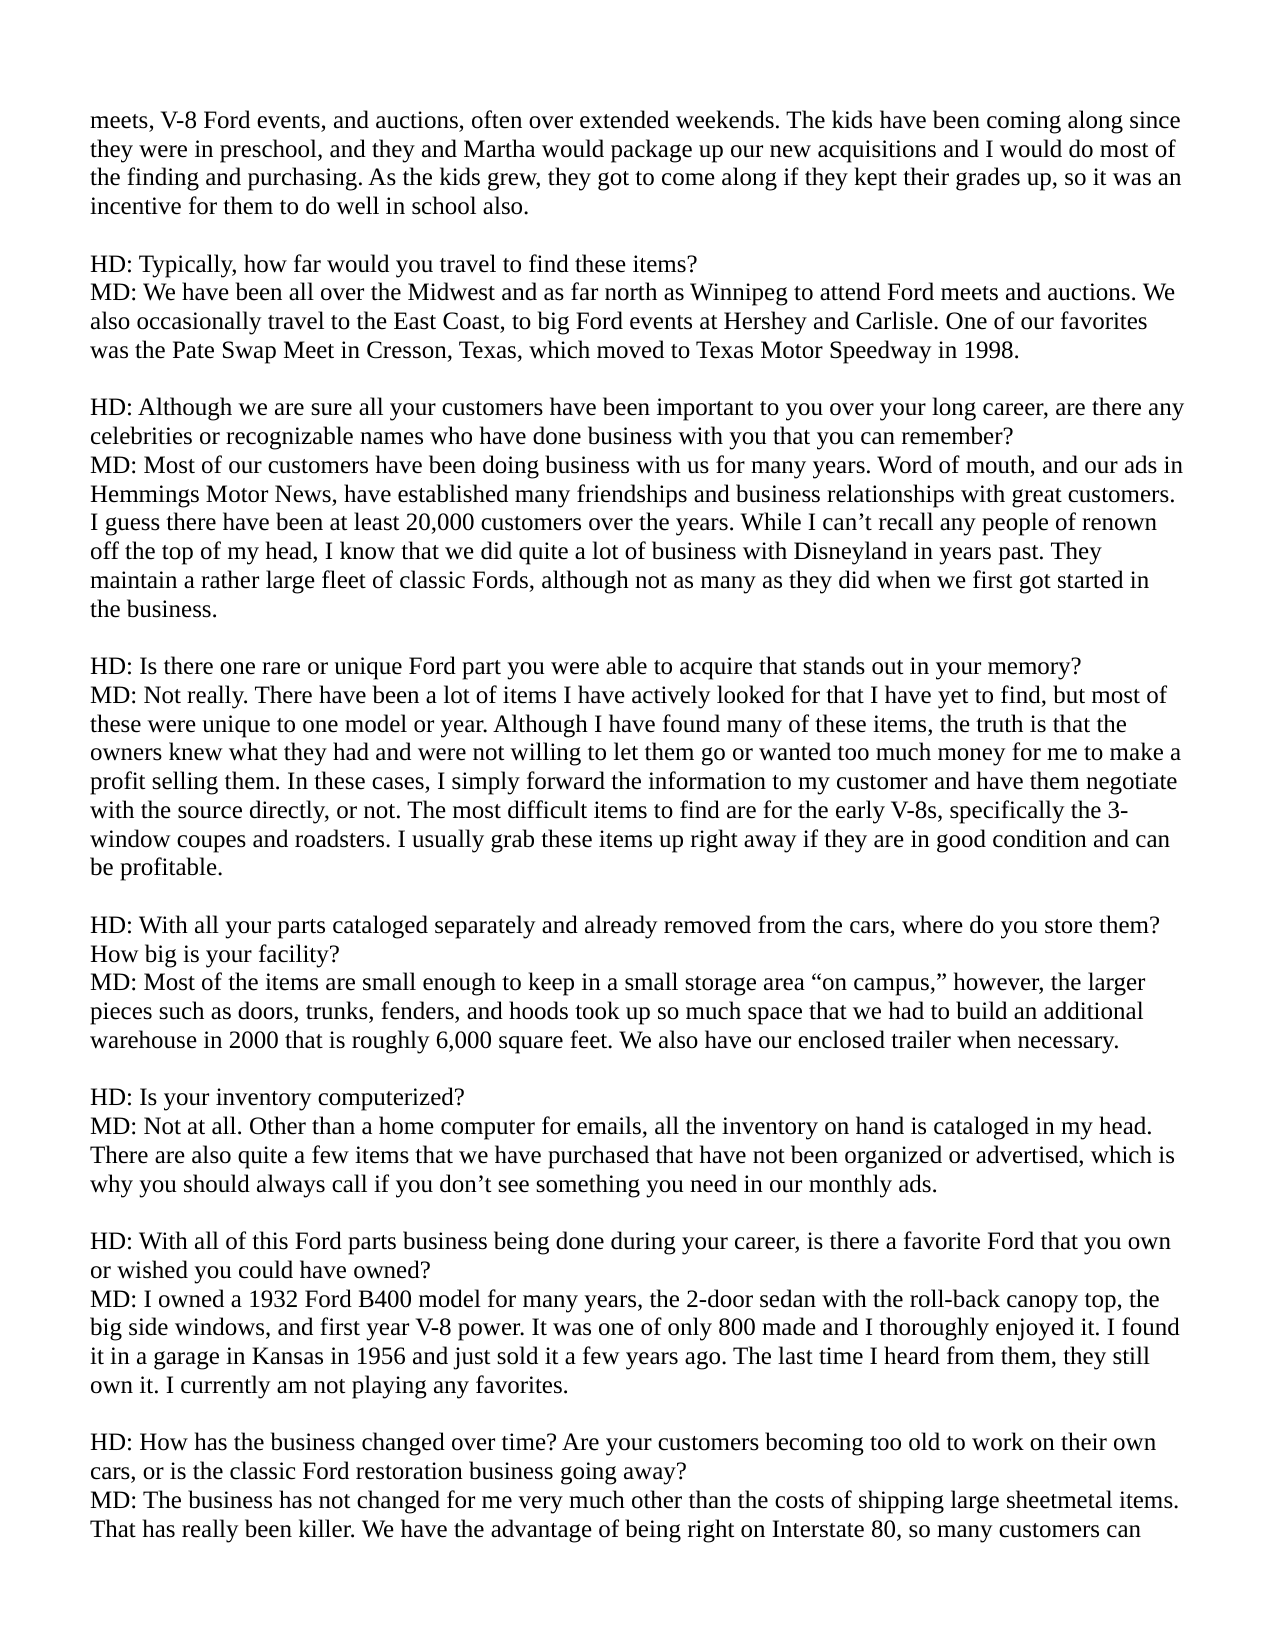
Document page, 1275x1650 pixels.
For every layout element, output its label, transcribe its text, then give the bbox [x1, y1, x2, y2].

text MD: We have been all over the Midwest and as far north as Winnipeg to attend Ford meets and auctions. We also occasionally travel to the East Coast, to big Ford events at Hershey and Carlisle. One of our favorites was the Pate Swap Meet in Cresson, Texas, which moved to Texas Motor Speedway in 1998. [90, 105, 1185, 191]
text MD: Not at all. Other than a home computer for emails, all the inventory on hand is cataloged in my head. There are also quite a few items that we have purchased that have not been organized or advertised, which is why you should always call if you don’t see something you need in our monthly ads. [90, 939, 1185, 1025]
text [90, 1312, 1185, 1542]
text HD: With all your parts cataloged separately and already removed from the cars, where do you store them? How big is your facility? [90, 737, 1185, 795]
text MD: I owned a 1932 Ford B400 model for many years, the 2-door sedan with the roll-back canopy top, the big side windows, and first year V-8 power. It was one of only 800 made and I thoroughly enjoyed it. I found it in a garage in Kansas in 1956 and just sold it a few years ago. The last time I heard from them, they still own it. I currently am not playing any favorites. [90, 1111, 1185, 1226]
text HD: Although we are sure all your customers have been important to you over your long career, are there any celebrities or recognizable names who have done business with you that you can remember? [90, 220, 1185, 277]
text HD: With all of this Ford parts business being done during your career, is there a favorite Ford that you own or wished you could have owned? [90, 1054, 1185, 1111]
text HD: How has the business changed over time? Are your customers becoming too old to work on their own cars, or is the classic Ford restoration business going away? [90, 1255, 1185, 1312]
text HD: Is your inventory computerized? [90, 910, 1185, 939]
text HD: Is there one rare or unique Ford part you were able to acquire that stands out in your memory? [90, 479, 1185, 507]
text MD: Not really. There have been a lot of items I have actively looked for that I have yet to find, but most of these were unique to one model or year. Although I have found many of these items, the truth is that the owners knew what they had and were not willing to let them go or wanted too much money for me to make a profit selling them. In these cases, I simply forward the information to my customer and have them negotiate with the source directly, or not. The most difficult items to find are for the early V-8s, specifically the 3-window coupes and roadsters. I usually grab these items up right away if they are in good condition and can be profitable. [90, 507, 1185, 709]
text MD: Most of the items are small enough to keep in a small storage area “on campus,” however, the larger pieces such as doors, trunks, fenders, and hoods took up so much space that we had to build an additional warehouse in 2000 that is roughly 6,000 square feet. We also have our enclosed trailer when necessary. [90, 795, 1185, 881]
text MD: Most of our customers have been doing business with us for many years. Word of mouth, and our ads in Hemmings Motor News, have established many friendships and business relationships with great customers. I guess there have been at least 20,000 customers over the years. While I can’t recall any people of renown off the top of my head, I know that we did quite a lot of business with Disneyland in years past. They maintain a rather large fleet of classic Fords, although not as many as they did when we first got started in the business. [90, 277, 1185, 450]
